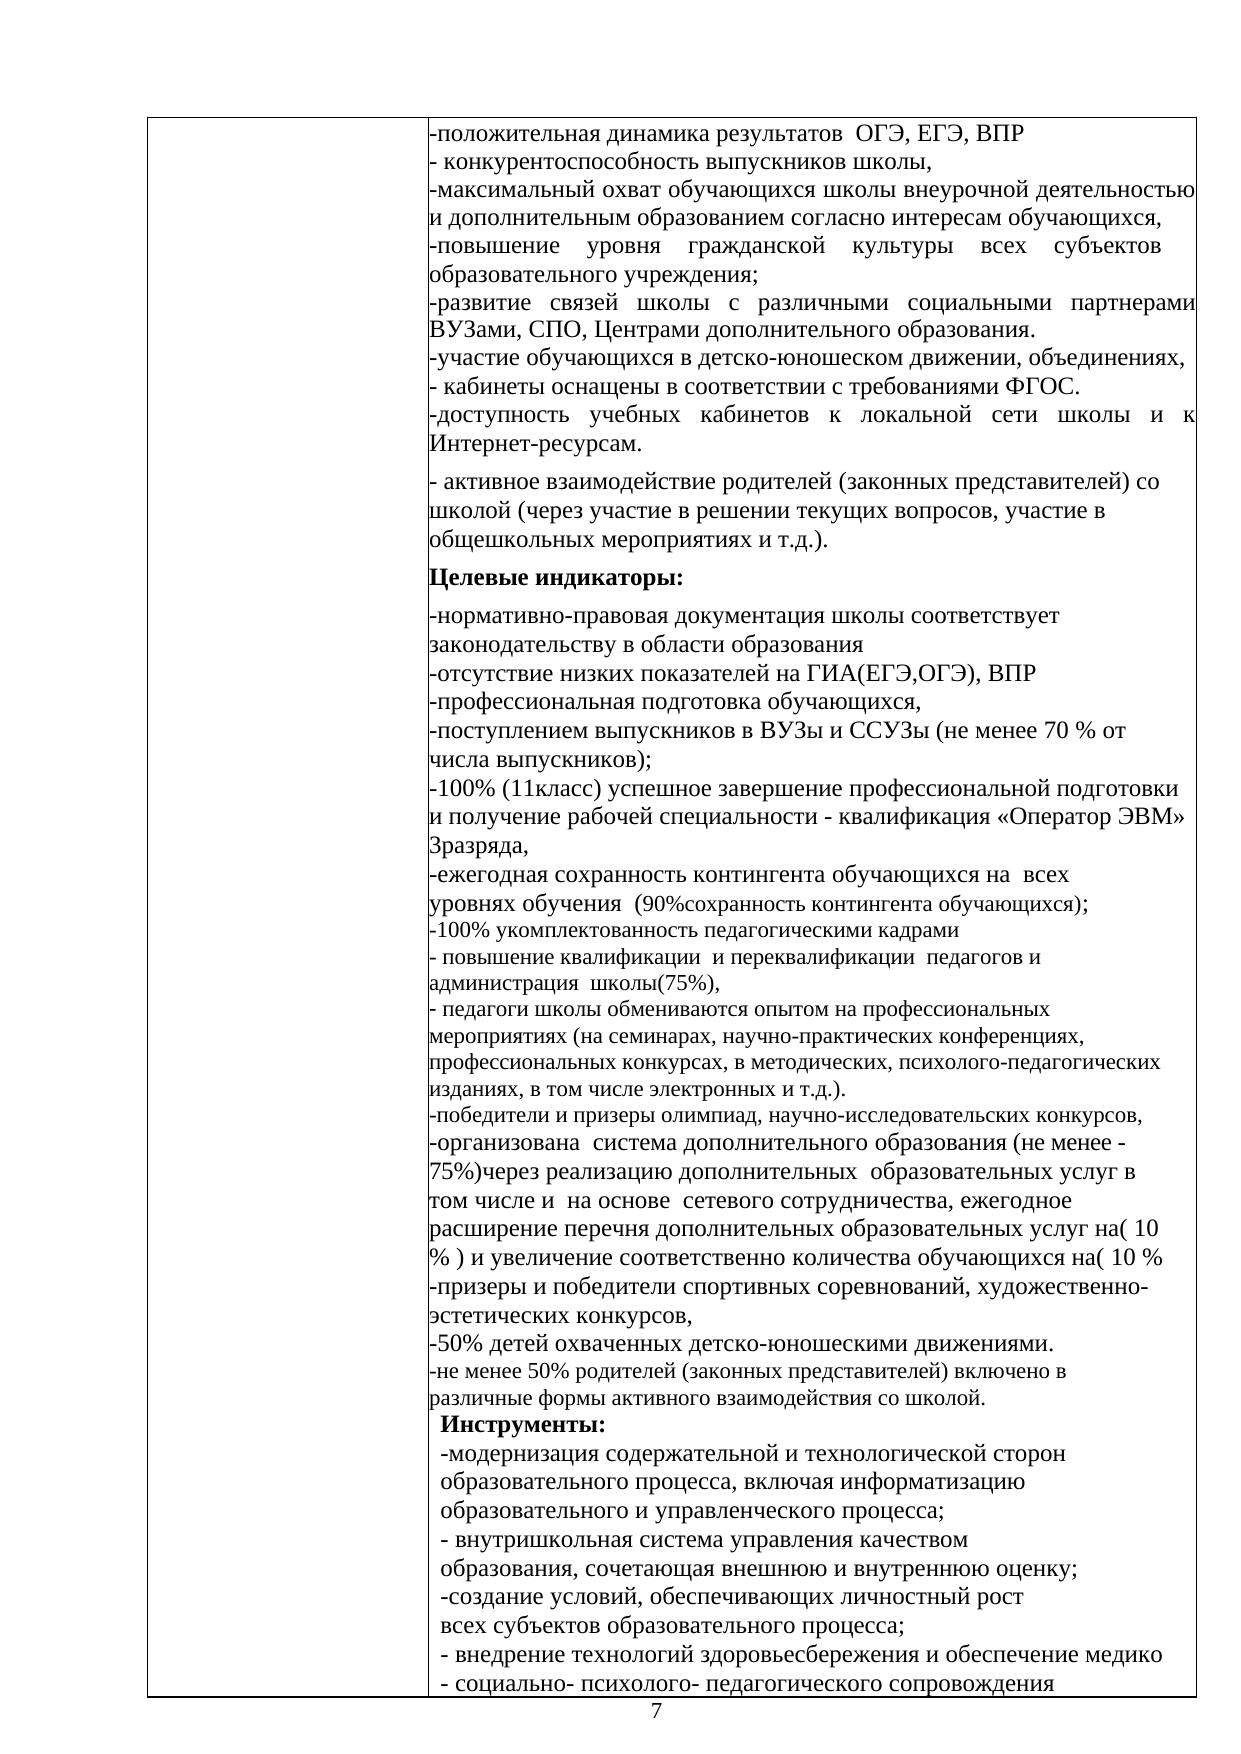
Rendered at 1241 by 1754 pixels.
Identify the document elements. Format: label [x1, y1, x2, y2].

table_cell [148, 118, 428, 1696]
table_cell [429, 118, 1196, 1696]
